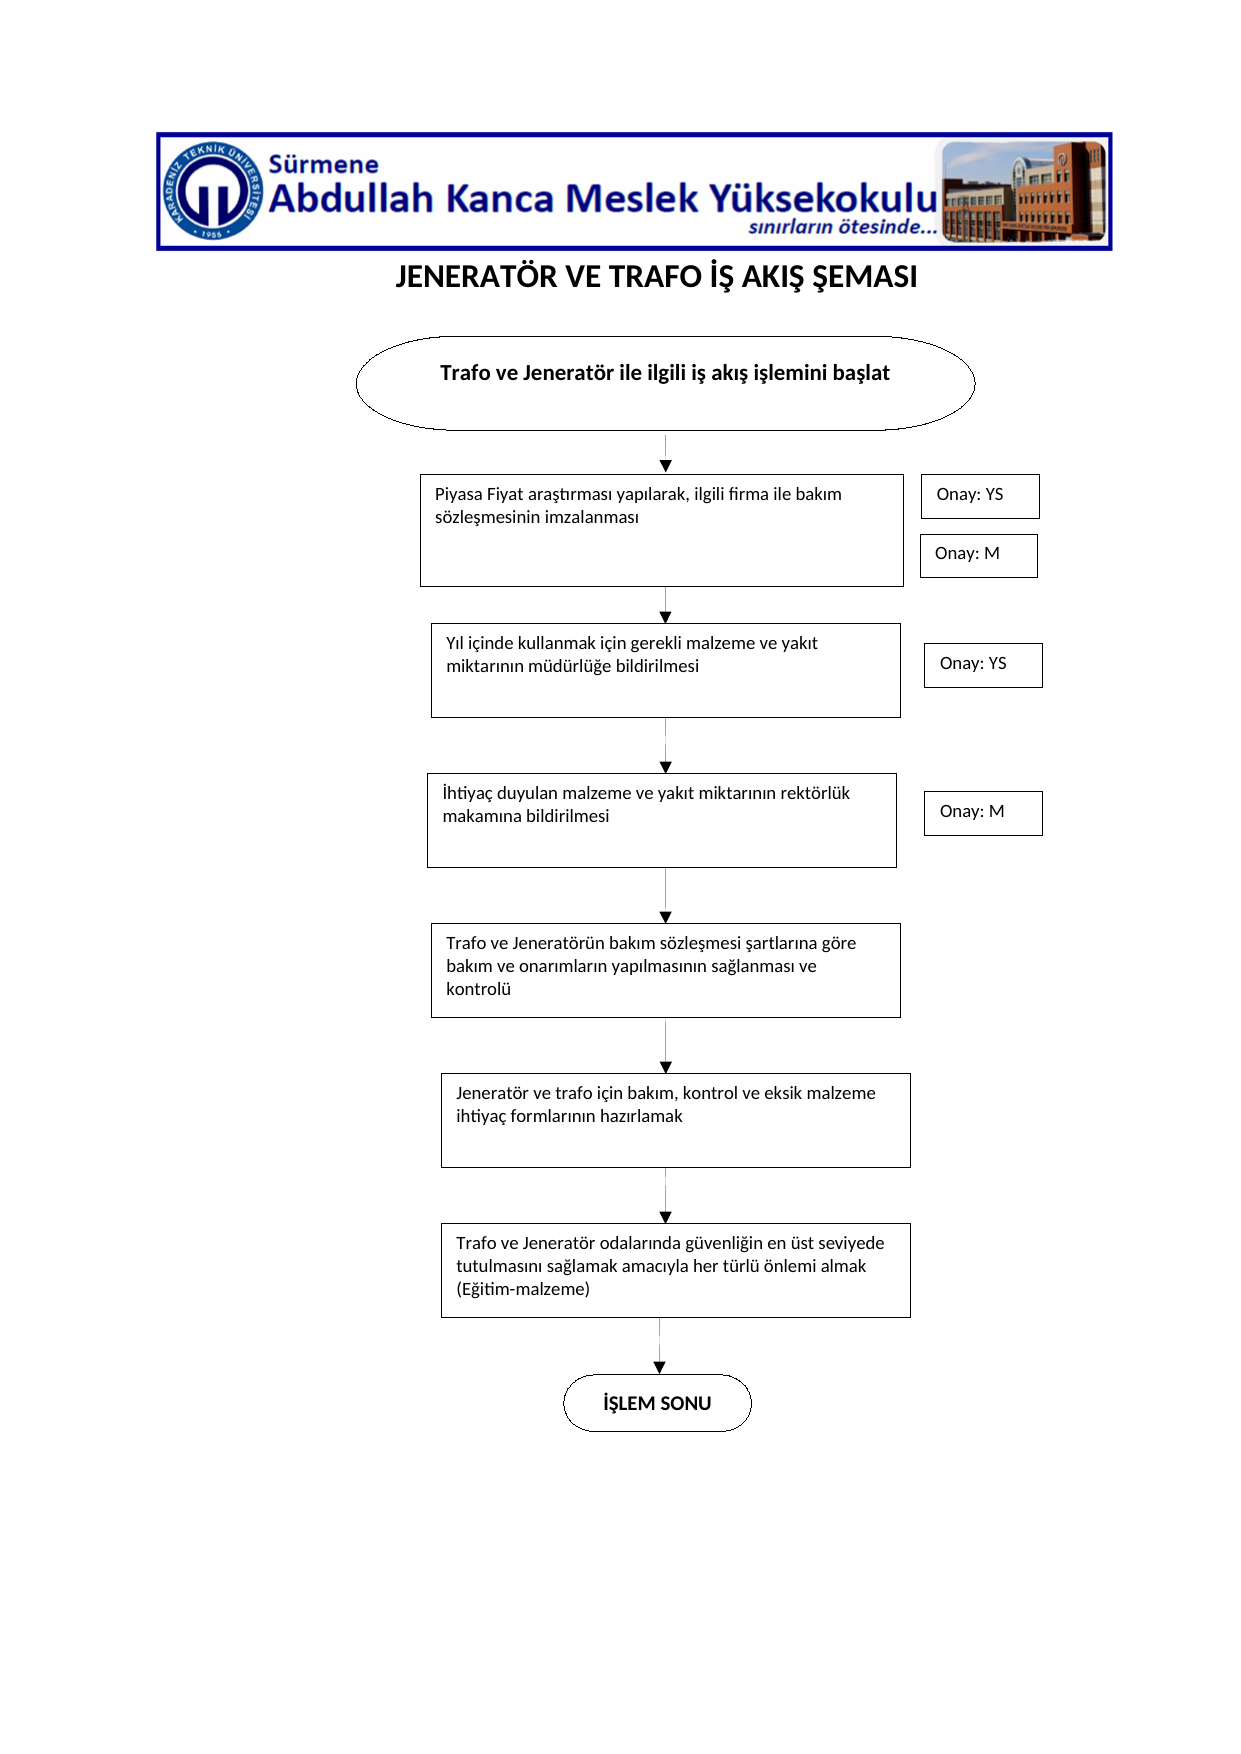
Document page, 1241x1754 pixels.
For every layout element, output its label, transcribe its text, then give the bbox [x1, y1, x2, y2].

picture [150, 126, 1124, 255]
text JENERATÖR VE TRAFO İŞ AKIŞ ŞEMASI [150, 255, 1090, 295]
